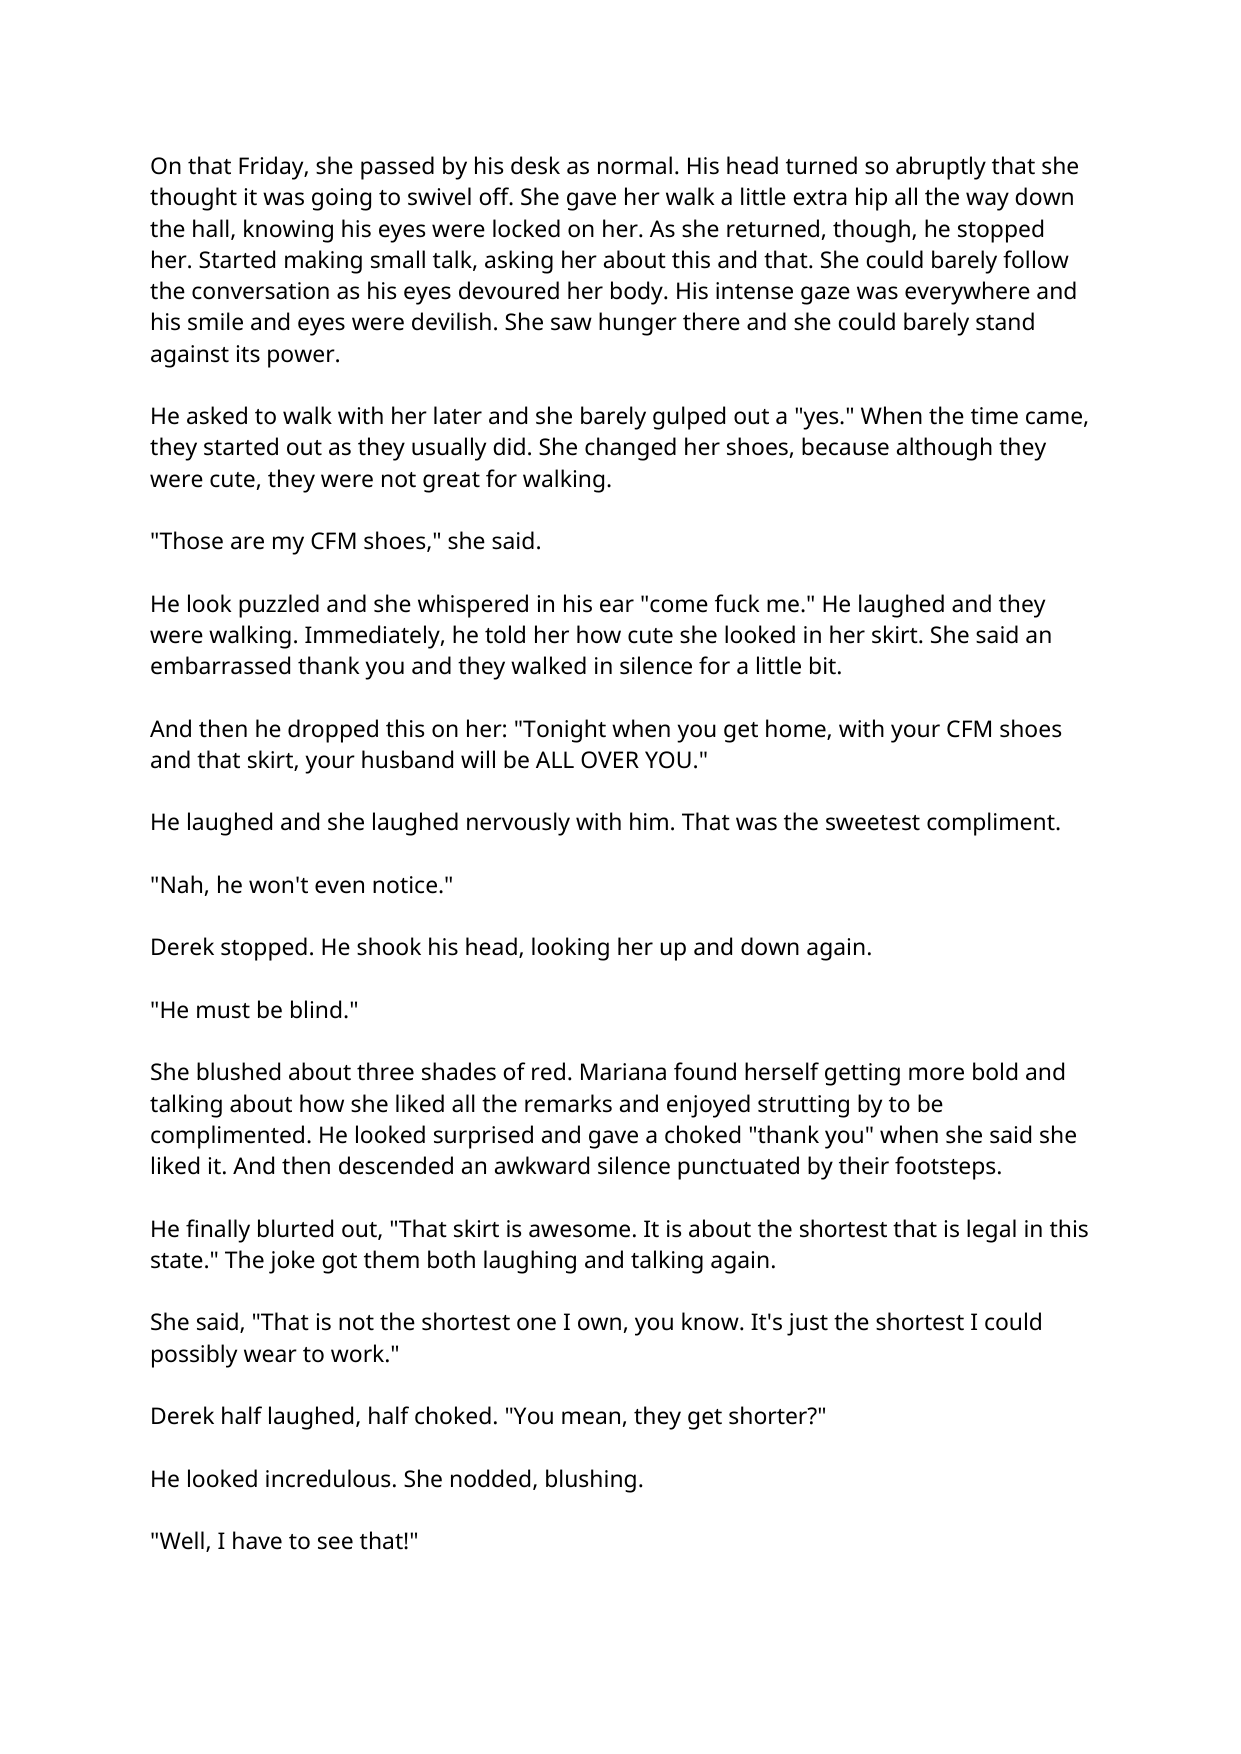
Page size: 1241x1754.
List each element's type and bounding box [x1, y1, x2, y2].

text [150, 150, 1090, 1587]
